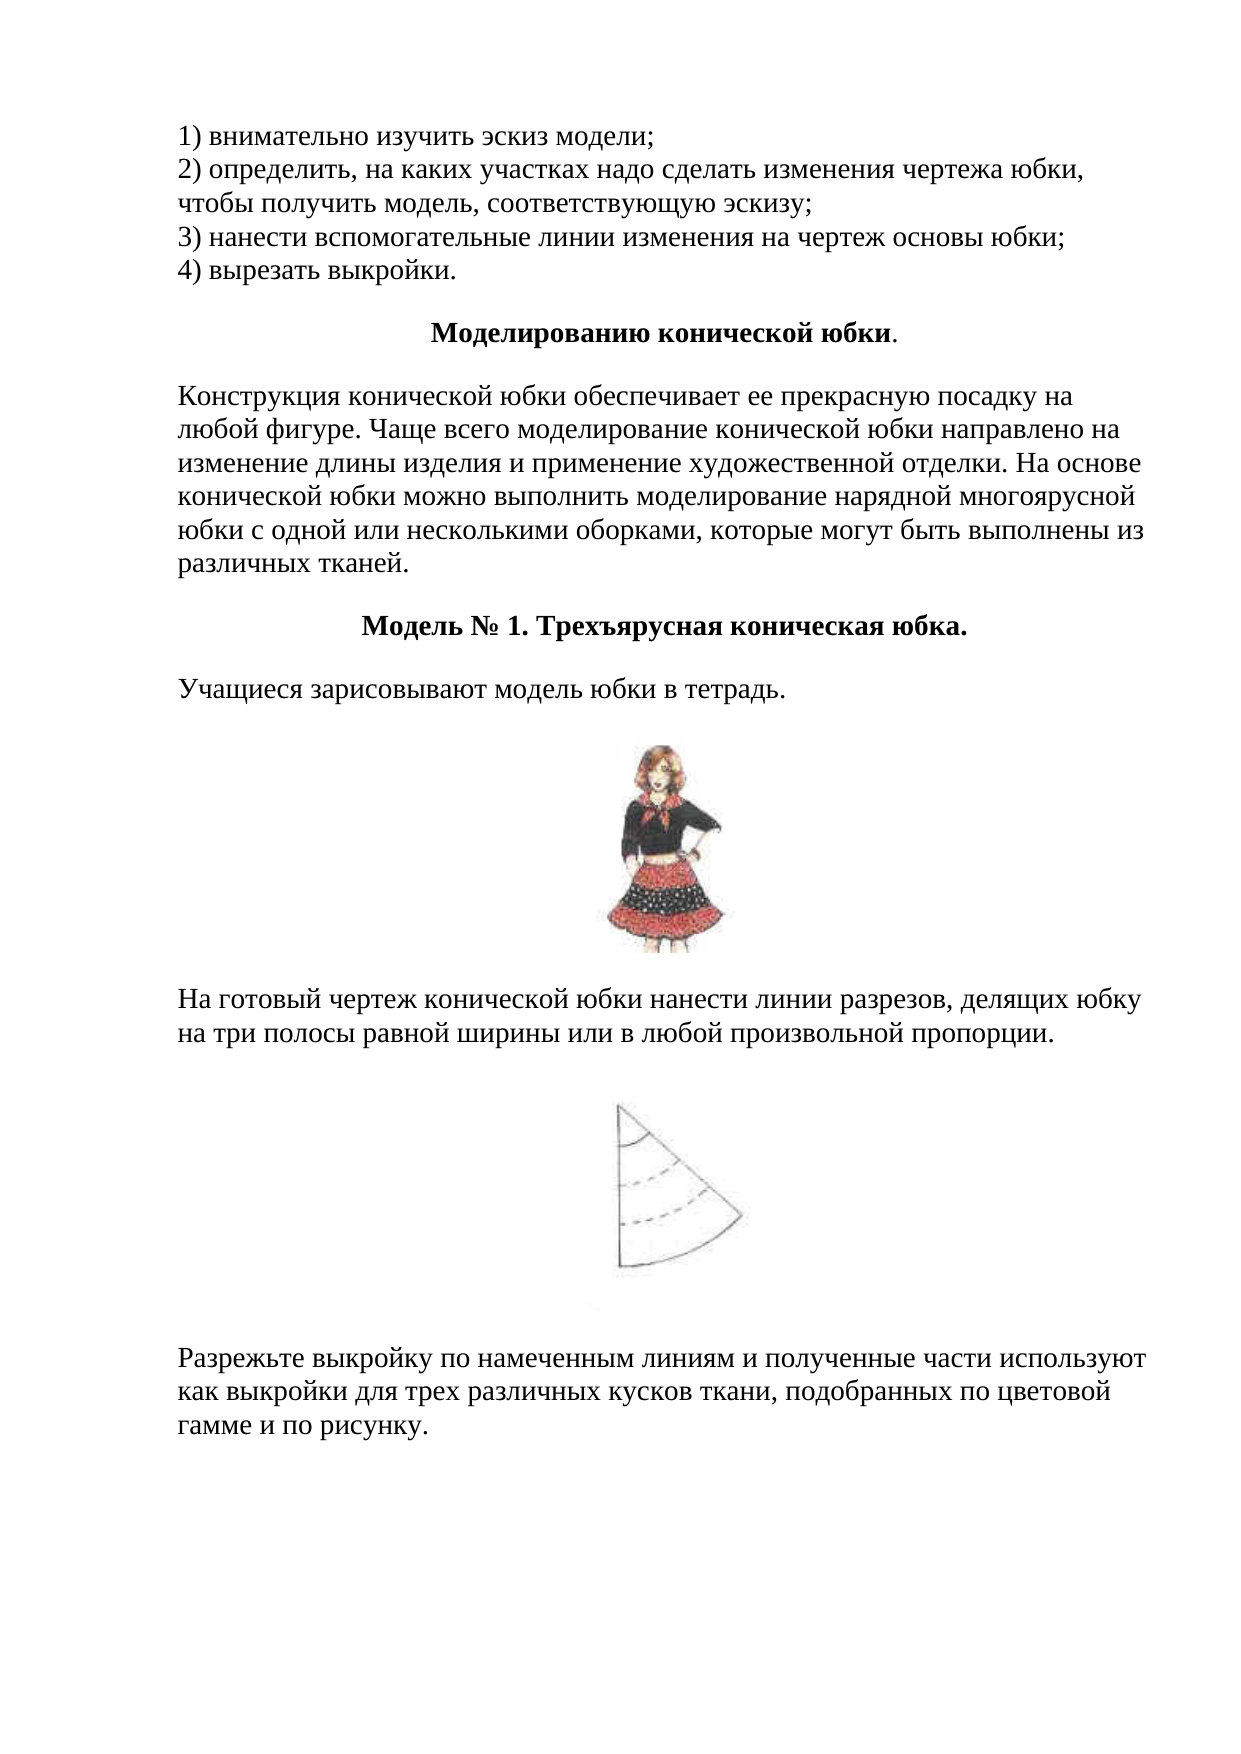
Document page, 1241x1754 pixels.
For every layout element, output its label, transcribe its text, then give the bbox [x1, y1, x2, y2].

picture [575, 1077, 754, 1311]
text Разрежьте выкройку по намеченным линиям и полученные части используют как выкройки для трех различных кусков ткани, подобранных по цветовой гамме и по рисунку. [177, 1340, 1152, 1440]
picture [584, 733, 745, 953]
text Моделированию конической юбки. [177, 315, 1152, 348]
text Учащиеся зарисовывают модель юбки в тетрадь. [177, 671, 1152, 704]
text Конструкция конической юбки обеспечивает ее прекрасную посадку на любой фигуре. Чаще всего моделирование конической юбки направлено на изменение длины изделия и применение художественной отделки. На основе конической юбки можно выполнить моделирование нарядной многоярусной юбки с одной или несколькими оборками, которые могут быть выполнены из различных тканей. [177, 378, 1152, 579]
text На готовый чертеж конической юбки нанести линии разрезов, делящих юбку на три полосы равной ширины или в любой произвольной пропорции. [177, 981, 1152, 1048]
text Модель № 1. Трехъярусная коническая юбка. [177, 608, 1152, 642]
text 1) внимательно изучить эскиз модели; 2) определить, на каких участках надо сделать изменения чертежа юбки, чтобы получить модель, соответствующую эскизу; 3) нанести вспомогательные линии изменения на чертеж основы юбки; 4) вырезать выкройки. [177, 118, 1152, 286]
